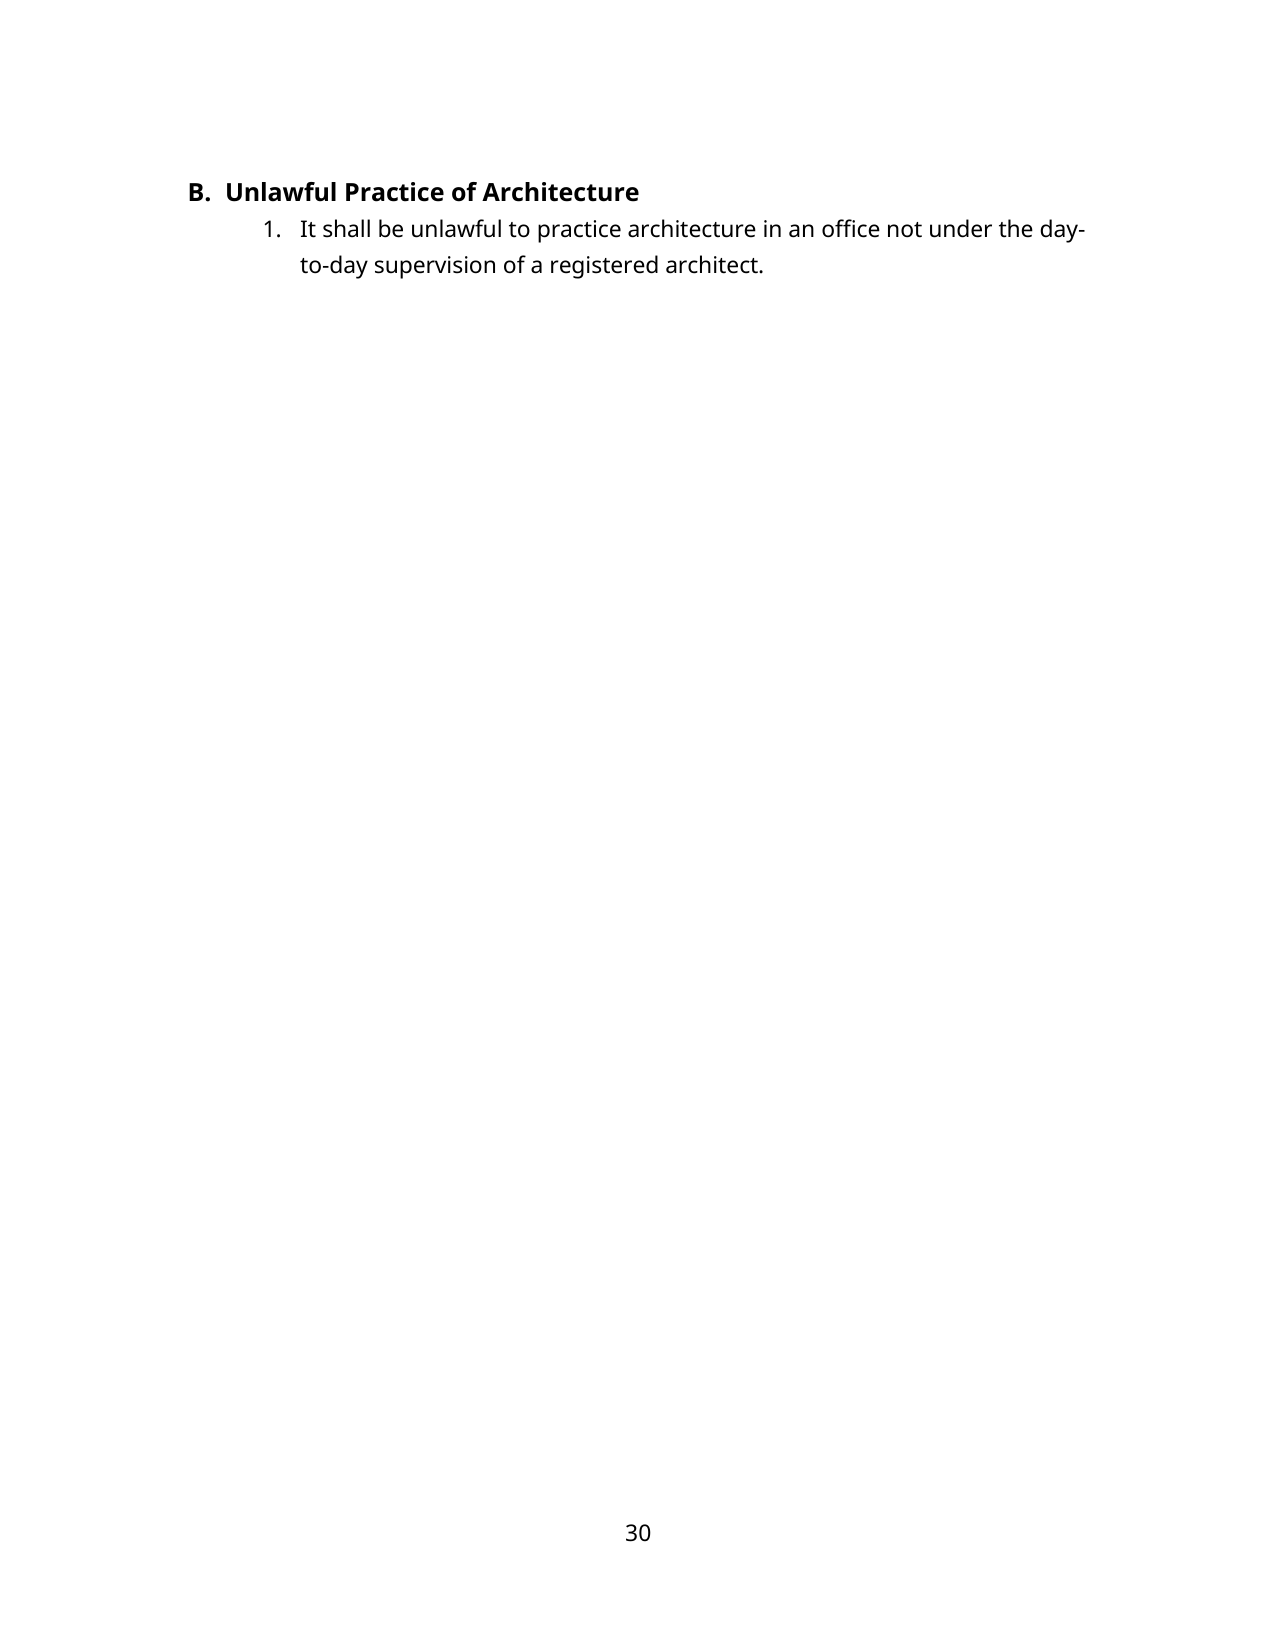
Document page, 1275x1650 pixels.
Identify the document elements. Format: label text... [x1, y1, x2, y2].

list It shall be unlawful to practice architecture in an office not under the day- to-day supervision of a registered architect. [262, 213, 1124, 280]
subtitle Unlawful Practice of Architecture [187, 175, 1135, 209]
